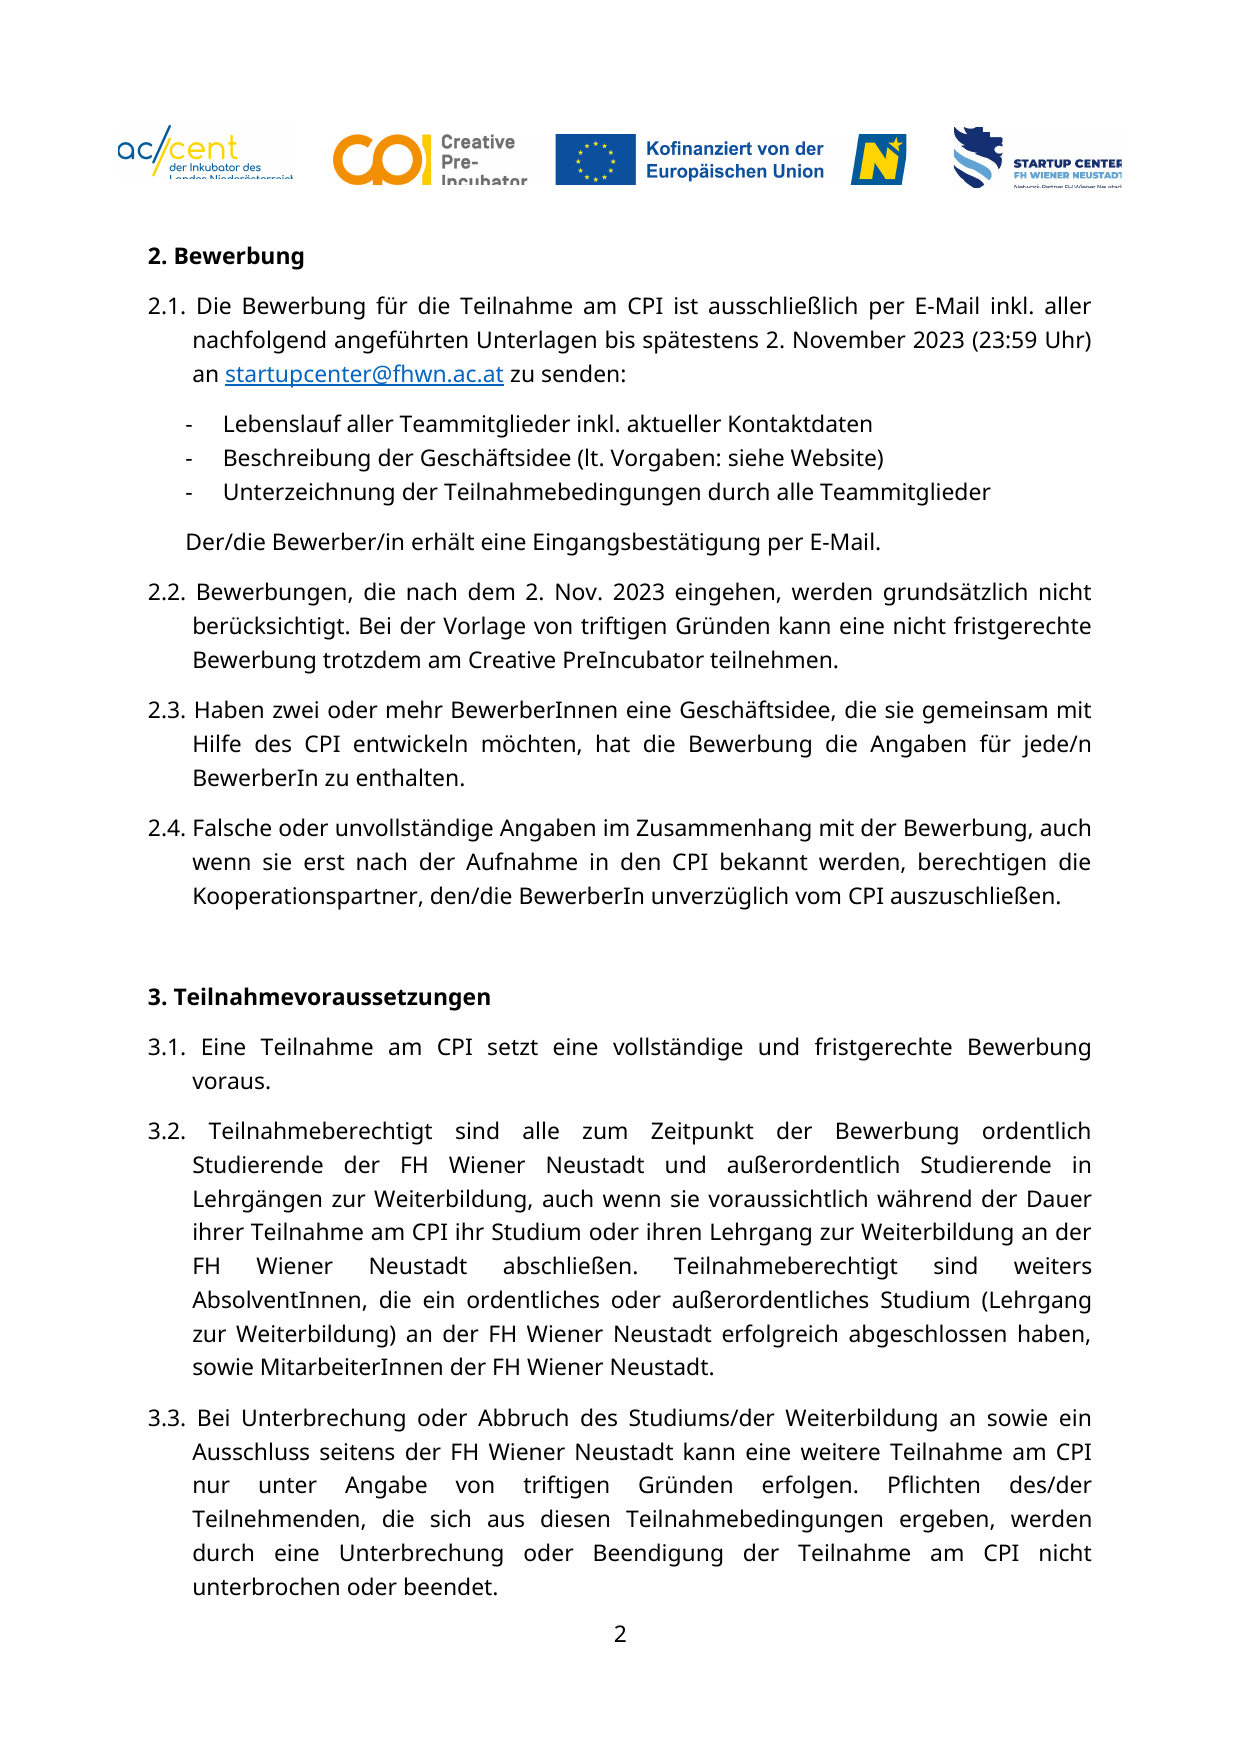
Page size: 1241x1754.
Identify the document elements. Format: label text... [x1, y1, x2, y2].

text Der/die Bewerber/in erhält eine Eingangsbestätigung per E-Mail. [185, 526, 1093, 557]
text 3. Teilnahmevoraussetzungen [148, 981, 1093, 1012]
text 3.1. Eine Teilnahme am CPI setzt eine vollständige und fristgerechte Bewerbung voraus. [148, 1031, 1093, 1096]
list Lebenslauf aller Teammitglieder inkl. aktueller Kontaktdaten [185, 408, 1093, 439]
text 2.4. Falsche oder unvollständige Angaben im Zusammenhang mit der Bewerbung, auch wenn sie erst nach der Aufnahme in den CPI bekannt werden, berechtigen die Kooperationspartner, den/die BewerberIn unverzüglich vom CPI auszuschließen. [148, 812, 1093, 911]
text 2.1. Die Bewerbung für die Teilnahme am CPI ist ausschließlich per E-Mail inkl. aller nachfolgend angeführten Unterlagen bis spätestens 2. November 2023 (23:59 Uhr) an startupcenter@fhwn.ac.at zu senden: [148, 290, 1093, 389]
list Beschreibung der Geschäftsidee (lt. Vorgaben: siehe Website) [185, 442, 1093, 473]
picture [117, 125, 293, 179]
picture [952, 127, 1122, 187]
picture [331, 134, 906, 185]
text 2. Bewerbung [148, 240, 1093, 271]
text 2.3. Haben zwei oder mehr BewerberInnen eine Geschäftsidee, die sie gemeinsam mit Hilfe des CPI entwickeln möchten, hat die Bewerbung die Angaben für jede/n BewerberIn zu enthalten. [148, 694, 1093, 793]
text 3.2. Teilnahmeberechtigt sind alle zum Zeitpunkt der Bewerbung ordentlich Studierende der FH Wiener Neustadt und außerordentlich Studierende in Lehrgängen zur Weiterbildung, auch wenn sie voraussichtlich während der Dauer ihrer Teilnahme am CPI ihr Studium oder ihren Lehrgang zur Weiterbildung an der FH Wiener Neustadt abschließen. Teilnahmeberechtigt sind weiters AbsolventInnen, die ein ordentliches oder außerordentliches Studium (Lehrgang zur Weiterbildung) an der FH Wiener Neustadt erfolgreich abgeschlossen haben, sowie MitarbeiterInnen der FH Wiener Neustadt. [148, 1115, 1093, 1383]
list Unterzeichnung der Teilnahmebedingungen durch alle Teammitglieder [185, 476, 1093, 507]
text 2.2. Bewerbungen, die nach dem 2. Nov. 2023 eingehen, werden grundsätzlich nicht berücksichtigt. Bei der Vorlage von triftigen Gründen kann eine nicht fristgerechte Bewerbung trotzdem am Creative PreIncubator teilnehmen. [148, 576, 1093, 675]
text 3.3. Bei Unterbrechung oder Abbruch des Studiums/der Weiterbildung an sowie ein Ausschluss seitens der FH Wiener Neustadt kann eine weitere Teilnahme am CPI nur unter Angabe von triftigen Gründen erfolgen. Pflichten des/der Teilnehmenden, die sich aus diesen Teilnahmebedingungen ergeben, werden durch eine Unterbrechung oder Beendigung der Teilnahme am CPI nicht unterbrochen oder beendet. [148, 1402, 1093, 1602]
